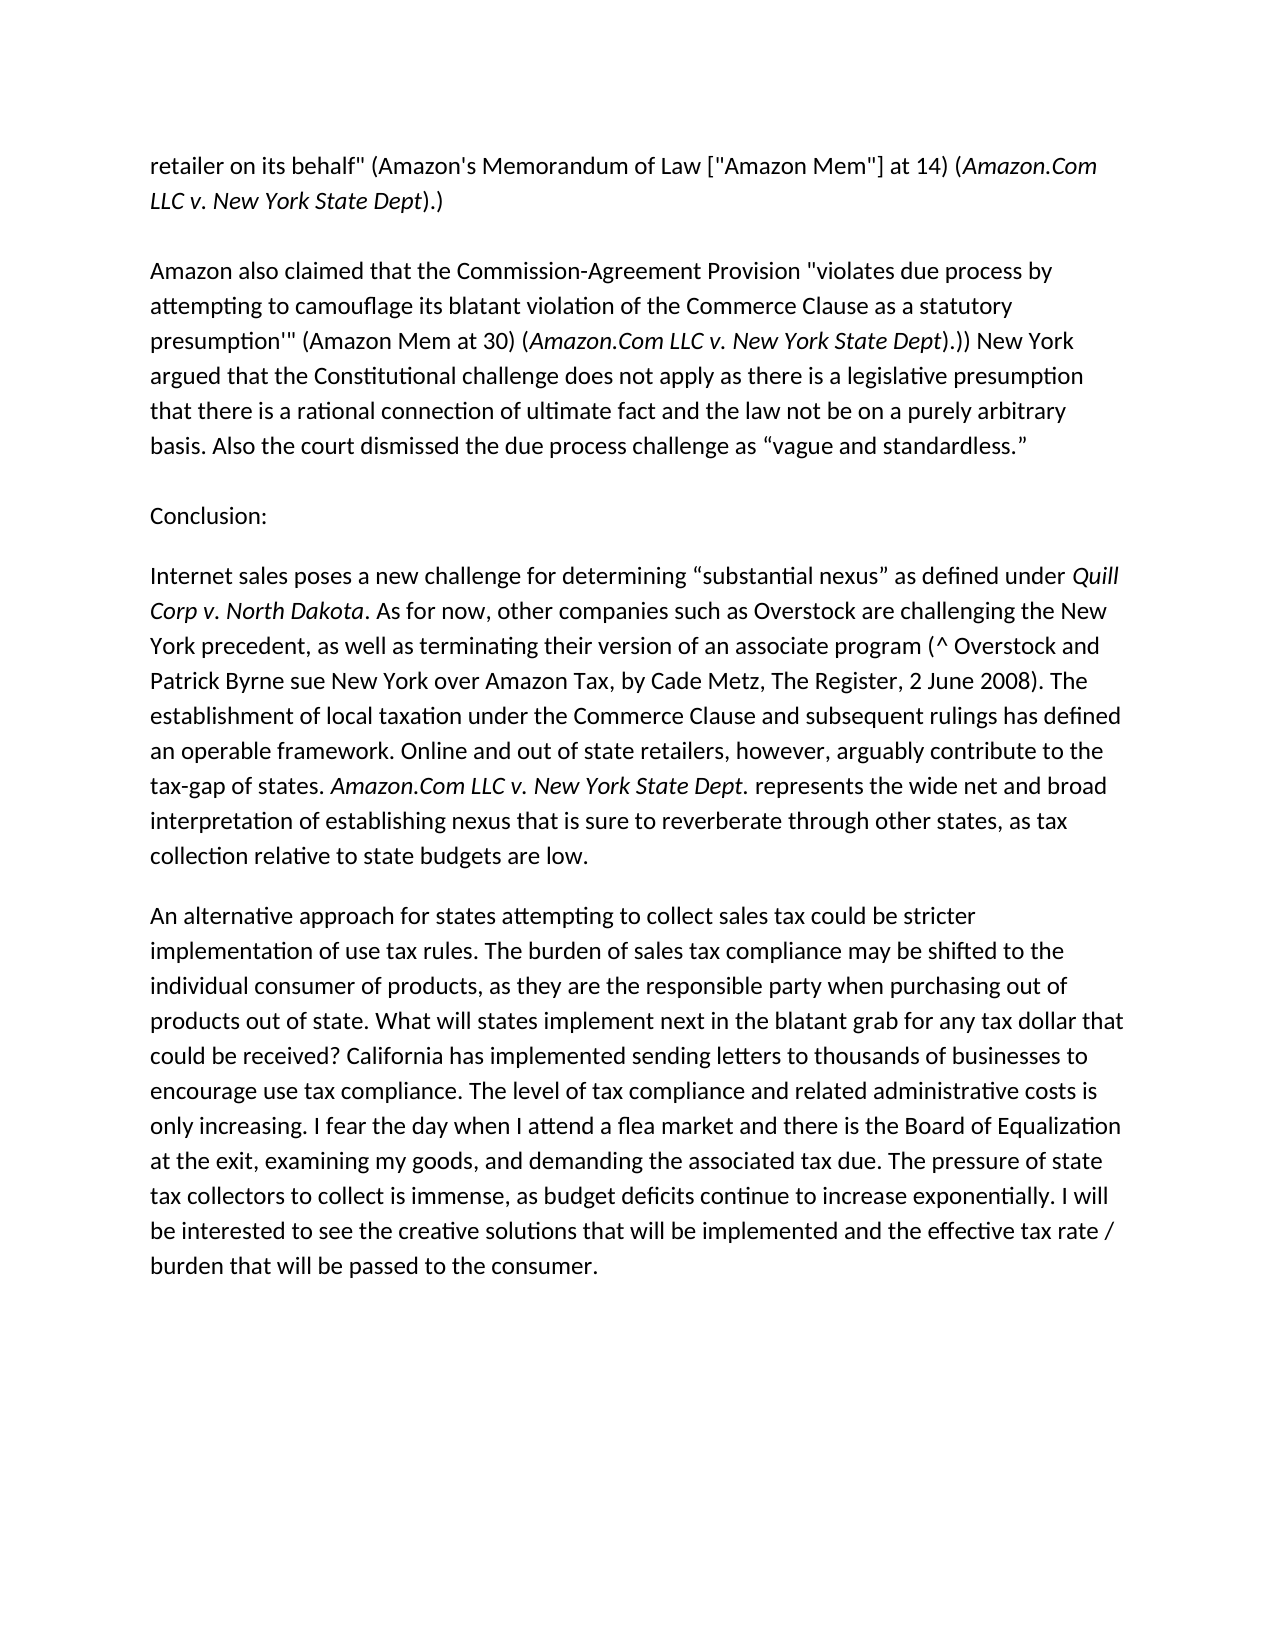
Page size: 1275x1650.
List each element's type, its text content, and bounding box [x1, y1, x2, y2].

text Conclusion: [150, 500, 1125, 531]
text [150, 150, 1125, 216]
text Internet sales poses a new challenge for determining “substantial nexus” as defined under Quill Corp v. North Dakota. As for now, other companies such as Overstock are challenging the New York precedent, as well as terminating their version of an associate program (^ Overstock and Patrick Byrne sue New York over Amazon Tax, by Cade Metz, The Register, 2 June 2008). The establishment of local taxation under the Commerce Clause and subsequent rulings has defined an operable framework. Online and out of state retailers, however, arguably contribute to the tax-gap of states. Amazon.Com LLC v. New York State Dept. represents the wide net and broad interpretation of establishing nexus that is sure to reverberate through other states, as tax collection relative to state budgets are low. [150, 560, 1125, 871]
text Amazon also claimed that the Commission-Agreement Provision "violates due process by attempting to camouflage its blatant violation of the Commerce Clause as a statutory presumption'" (Amazon Mem at 30) (Amazon.Com LLC v. New York State Dept).)) New York argued that the Constitutional challenge does not apply as there is a legislative presumption that there is a rational connection of ultimate fact and the law not be on a purely arbitrary basis. Also the court dismissed the due process challenge as “vague and standardless.” [150, 255, 1125, 461]
text An alternative approach for states attempting to collect sales tax could be stricter implementation of use tax rules. The burden of sales tax compliance may be shifted to the individual consumer of products, as they are the responsible party when purchasing out of products out of state. What will states implement next in the blatant grab for any tax dollar that could be received? California has implemented sending letters to thousands of businesses to encourage use tax compliance. The level of tax compliance and related administrative costs is only increasing. I fear the day when I attend a flea market and there is the Board of Equalization at the exit, examining my goods, and demanding the associated tax due. The pressure of state tax collectors to collect is immense, as budget deficits continue to increase exponentially. I will be interested to see the creative solutions that will be implemented and the effective tax rate / burden that will be passed to the consumer. [150, 900, 1125, 1281]
